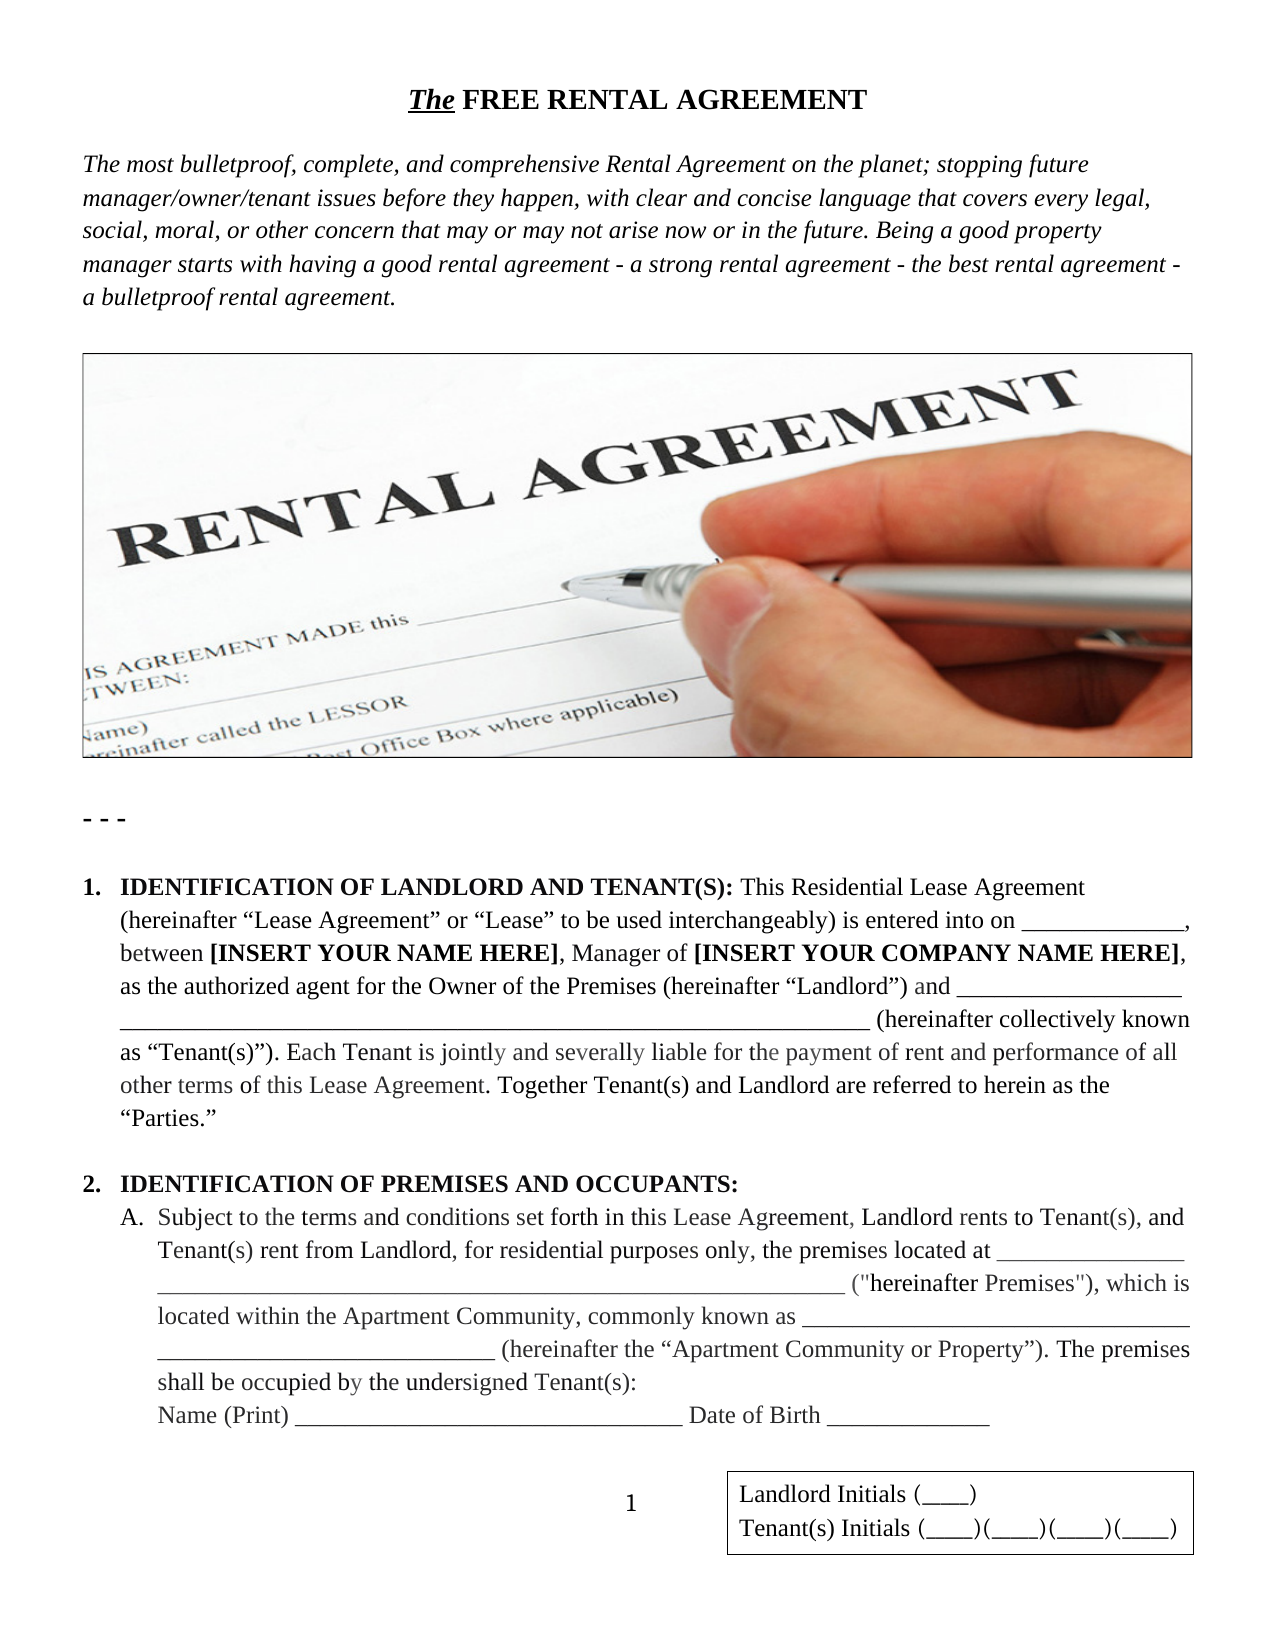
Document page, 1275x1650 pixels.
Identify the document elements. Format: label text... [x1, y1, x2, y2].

list ____________________________________________________________ (hereinafter collectively known as “Tenant(s)”). Each Tenant is jointly and severally liable for the payment of rent and performance of all other terms of this Lease Agreement. Together Tenant(s) and Landlord are referred to herein as the “Parties.” [120, 1004, 1192, 1132]
list IDENTIFICATION OF PREMISES AND OCCUPANTS: [82, 1169, 1192, 1198]
text The most bulletproof, complete, and comprehensive Rental Agreement on the planet; stopping future manager/owner/tenant issues before they happen, with clear and concise language that covers every legal, social, moral, or other concern that may or may not arise now or in the future. Being a good property manager starts with having a good rental agreement - a strong rental agreement - the best rental agreement - a bulletproof rental agreement. [82, 149, 1192, 310]
list Subject to the terms and conditions set forth in this Lease Agreement, Landlord rents to Tenant(s), and Tenant(s) rent from Landlord, for residential purposes only, the premises located at _______________ _______________________________________________________ ("hereinafter Premises"), which is located within the Apartment Community, commonly known as _______________________________ ___________________________ (hereinafter the “Apartment Community or Property”). The premises shall be occupied by the undersigned Tenant(s): [120, 1202, 1192, 1396]
picture [82, 353, 1193, 758]
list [157, 1400, 1192, 1429]
list IDENTIFICATION OF LANDLORD AND TENANT(S): This Residential Lease Agreement (hereinafter “Lease Agreement” or “Lease” to be used interchangeably) is entered into on _____________, between [INSERT YOUR NAME HERE], Manager of [INSERT YOUR COMPANY NAME HERE], as the authorized agent for the Owner of the Premises (hereinafter “Landlord”) and __________________ [82, 872, 1192, 999]
text - - - [82, 800, 1192, 834]
text The FREE RENTAL AGREEMENT [82, 82, 1192, 116]
